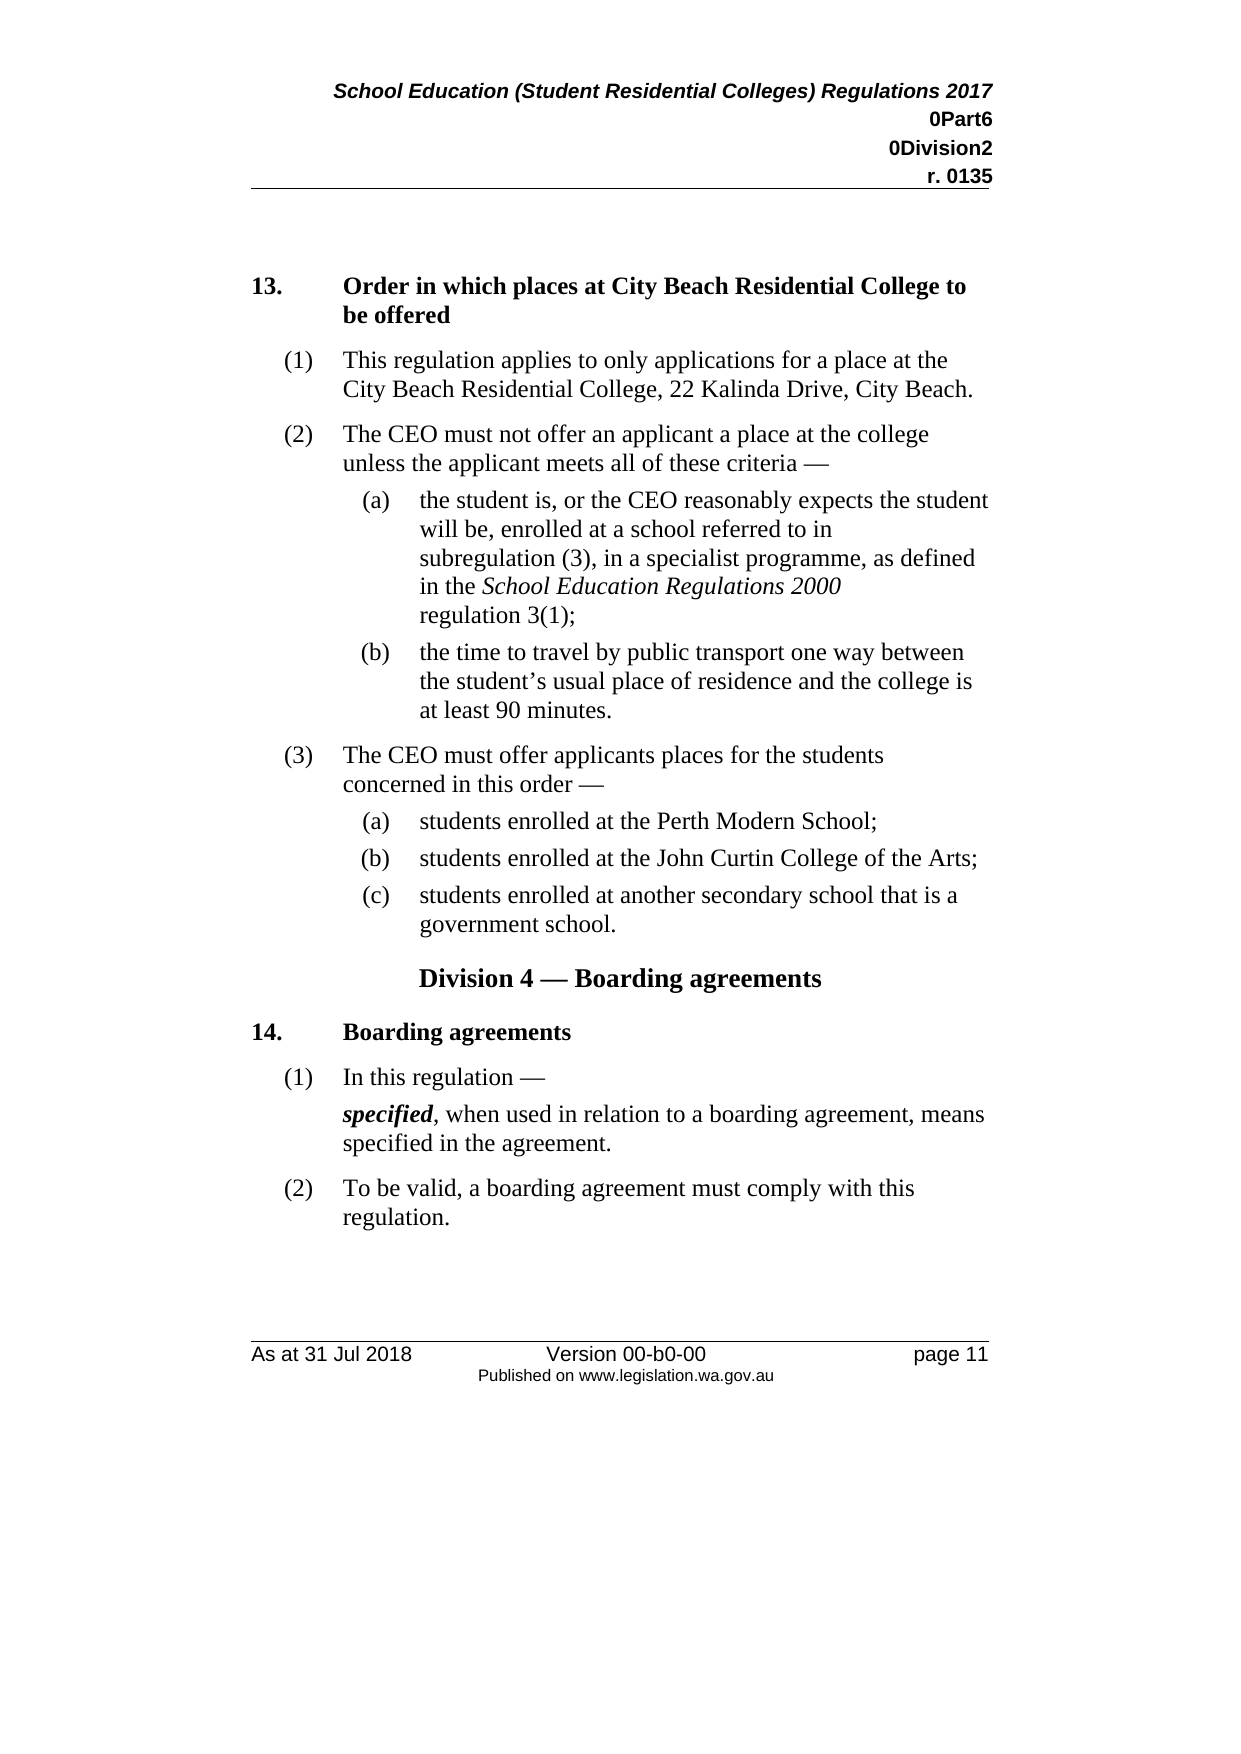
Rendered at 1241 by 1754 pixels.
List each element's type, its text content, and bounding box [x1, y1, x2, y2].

text (c) students enrolled at another secondary school that is a government school. [251, 880, 989, 938]
text (b) students enrolled at the John Curtin College of the Arts; [251, 843, 989, 872]
text (a) students enrolled at the Perth Modern School; [251, 806, 989, 835]
text (1) In this regulation — [251, 1062, 989, 1091]
text (1) This regulation applies to only applications for a place at the City Beach Residential College, 22 Kalinda Drive, City Beach. [251, 345, 989, 403]
text (a) the student is, or the CEO reasonably expects the student will be, enrolled at a school referred to in subregulation (3), in a specialist programme, as defined in the School Education Regulations 2000 regulation 3(1); [251, 485, 989, 629]
text (2) To be valid, a boarding agreement must comply with this regulation. [251, 1173, 989, 1231]
subtitle 14. Boarding agreements [251, 1017, 989, 1045]
text (2) The CEO must not offer an applicant a place at the college unless the applicant meets all of these criteria — [251, 419, 989, 477]
text (b) the time to travel by public transport one way between the student’s usual place of residence and the college is at least 90 minutes. [251, 637, 989, 723]
subtitle 13. Order in which places at City Beach Residential College to be offered [251, 271, 989, 328]
text specified, when used in relation to a boarding agreement, means specified in the agreement. [251, 1099, 989, 1157]
text (3) The CEO must offer applicants places for the students concerned in this order — [251, 740, 989, 798]
subtitle Division 4 — Boarding agreements [251, 963, 989, 994]
